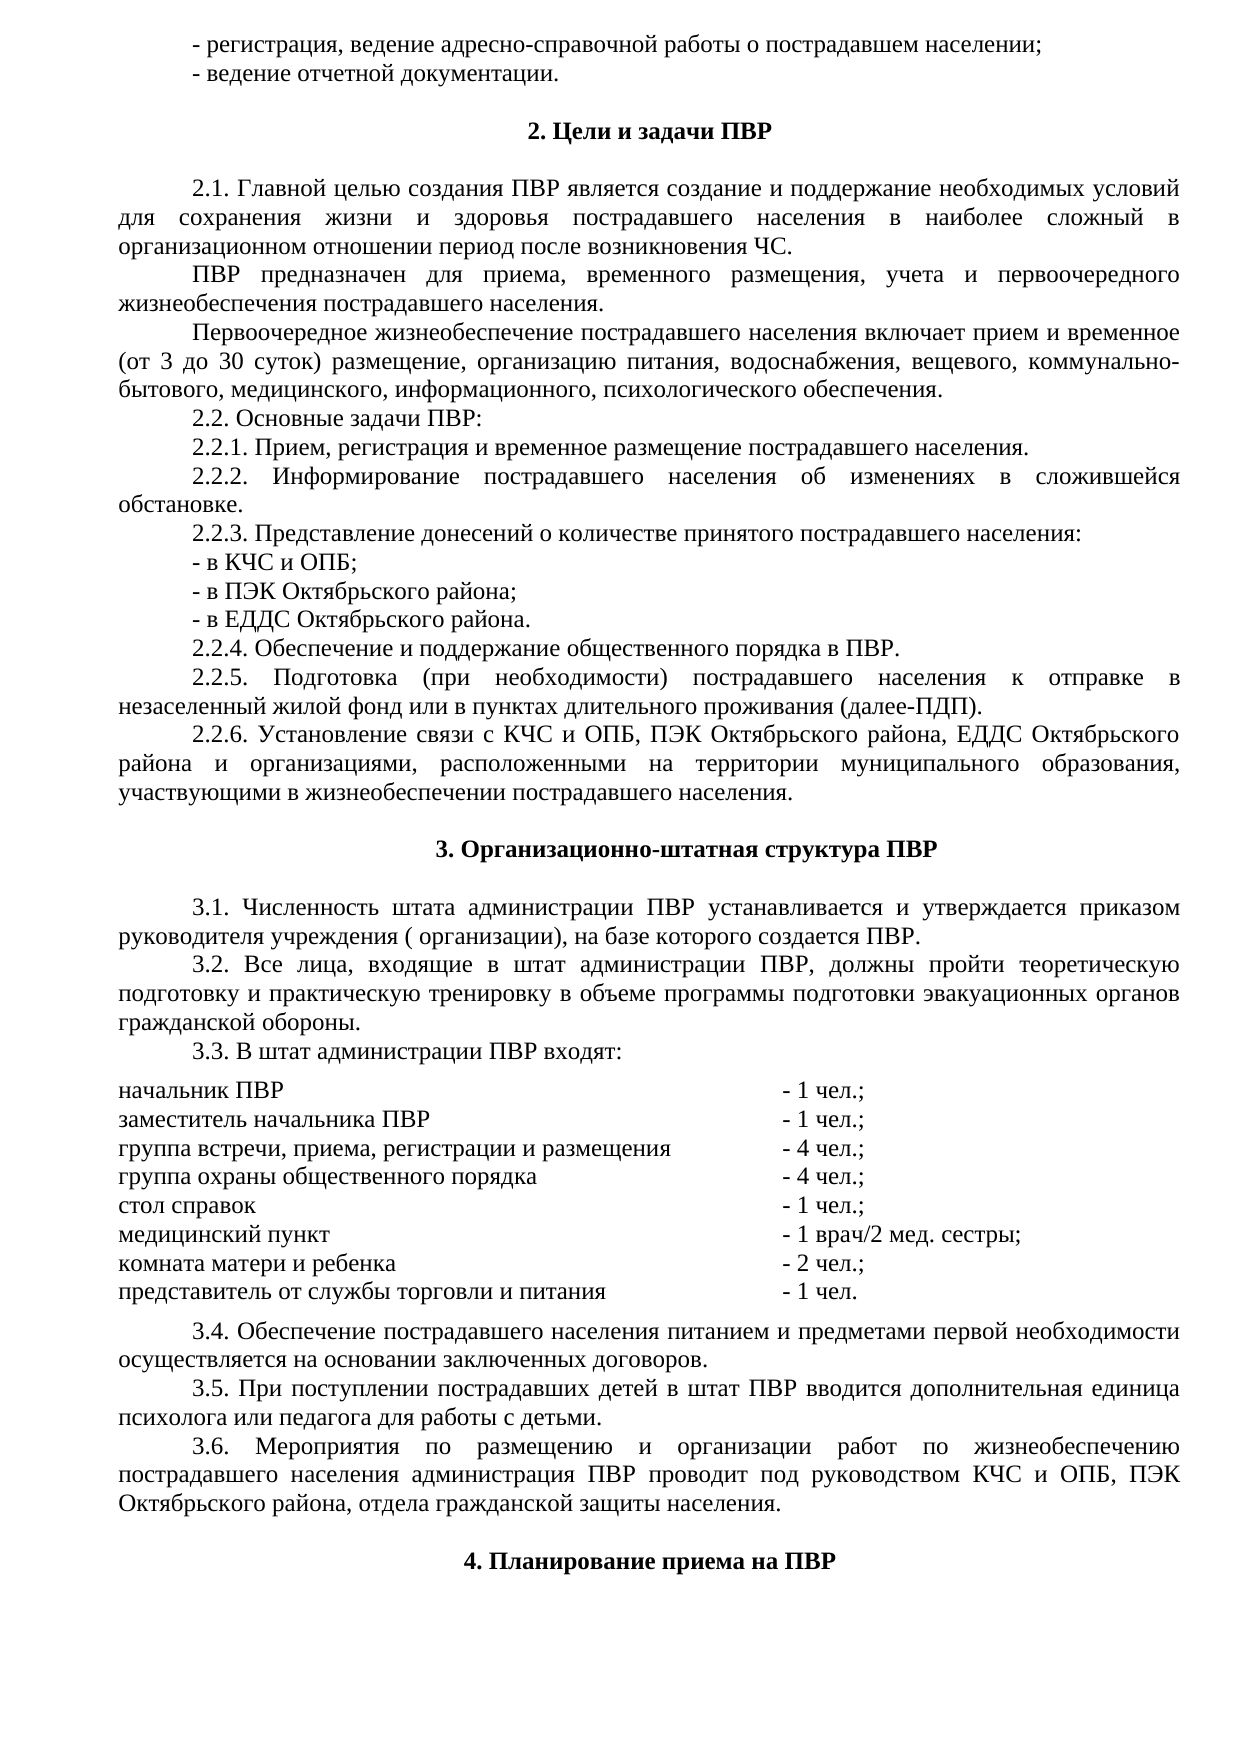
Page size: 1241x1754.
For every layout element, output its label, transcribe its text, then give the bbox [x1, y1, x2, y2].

text 3.1. Численность штата администрации ПВР устанавливается и утверждается приказом руководителя учреждения ( организации), на базе которого создается ПВР. [118, 892, 1181, 949]
text 3.2. Все лица, входящие в штат администрации ПВР, должны пройти теоретическую подготовку и практическую тренировку в объеме программы подготовки эвакуационных органов гражданской обороны. [118, 949, 1181, 1036]
table_header начальник ПВР заместитель начальника ПВР группа встречи, приема, регистрации и размещения группа охраны общественного порядка стол справок медицинский пункт комната матери и ребенка представитель от службы торговли и питания [112, 1065, 776, 1316]
text 3.5. При поступлении пострадавших детей в штат ПВР вводится дополнительная единица психолога или педагога для работы с детьми. [118, 1373, 1181, 1431]
text 3. Организационно-штатная структура ПВР [118, 834, 1181, 863]
text - в ЕДДС Октябрьского района. [118, 604, 1181, 633]
text 3.6. Мероприятия по размещению и организации работ по жизнеобеспечению пострадавшего населения администрация ПВР проводит под руководством КЧС и ОПБ, ПЭК Октябрьского района, отдела гражданской защиты населения. [118, 1431, 1181, 1517]
text 2.1. Главной целью создания ПВР является создание и поддержание необходимых условий для сохранения жизни и здоровья пострадавшего населения в наиболее сложный в организационном отношении период после возникновения ЧС. [118, 173, 1181, 259]
text 2.2.5. Подготовка (при необходимости) пострадавшего населения к отправке в незаселенный жилой фонд или в пунктах длительного проживания (далее-ПДП). [118, 662, 1181, 719]
text 4. Планирование приема на ПВР [118, 1546, 1181, 1574]
text - регистрация, ведение адресно-справочной работы о пострадавшем населении; [118, 29, 1181, 58]
text 2. Цели и задачи ПВР [118, 116, 1181, 144]
text 2.2.3. Представление донесений о количестве принятого пострадавшего населения: [118, 518, 1181, 547]
text 2.2.4. Обеспечение и поддержание общественного порядка в ПВР. [118, 633, 1181, 662]
table_header - 1 чел.; - 1 чел.; - 4 чел.; - 4 чел.; - 1 чел.; - 1 врач/2 мед. сестры; - 2 чел.; - 1 чел. [776, 1065, 1035, 1316]
text 2.2.1. Прием, регистрация и временное размещение пострадавшего населения. [118, 432, 1181, 461]
text 3.3. В штат администрации ПВР входят: [118, 1036, 1181, 1064]
text Первоочередное жизнеобеспечение пострадавшего населения включает прием и временное (от 3 до 30 суток) размещение, организацию питания, водоснабжения, вещевого, коммунально-бытового, медицинского, информационного, психологического обеспечения. [118, 317, 1181, 403]
text 3.4. Обеспечение пострадавшего населения питанием и предметами первой необходимости осуществляется на основании заключенных договоров. [118, 1316, 1181, 1373]
text ПВР предназначен для приема, временного размещения, учета и первоочередного жизнеобеспечения пострадавшего населения. [118, 259, 1181, 317]
text 2.2.6. Установление связи с КЧС и ОПБ, ПЭК Октябрьского района, ЕДДС Октябрьского района и организациями, расположенными на территории муниципального образования, участвующими в жизнеобеспечении пострадавшего населения. [118, 719, 1181, 806]
text - ведение отчетной документации. [118, 58, 1181, 87]
text 2.2. Основные задачи ПВР: [118, 403, 1181, 432]
text - в КЧС и ОПБ; [118, 547, 1181, 576]
text 2.2.2. Информирование пострадавшего населения об изменениях в сложившейся обстановке. [118, 461, 1181, 518]
text - в ПЭК Октябрьского района; [118, 576, 1181, 604]
